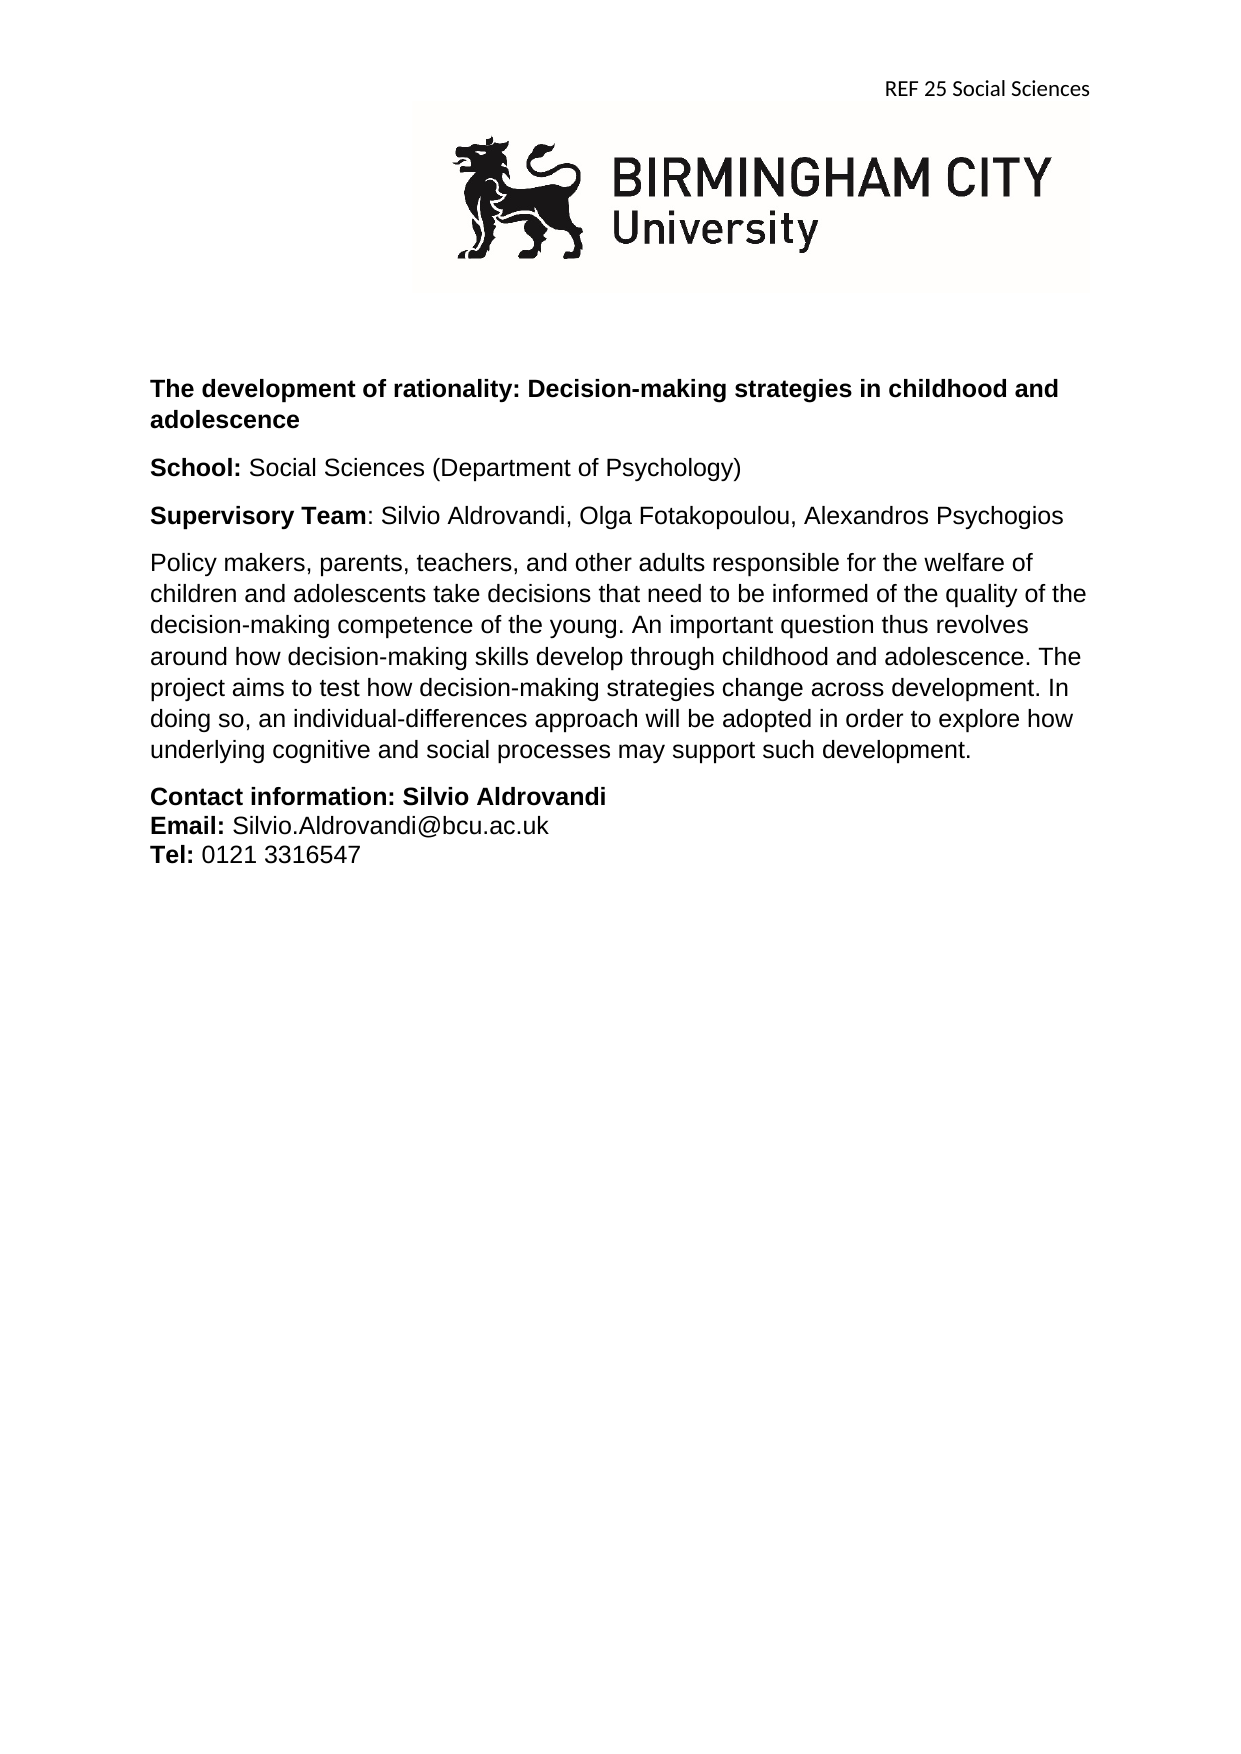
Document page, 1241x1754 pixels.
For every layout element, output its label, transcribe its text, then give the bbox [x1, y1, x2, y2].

text The development of rationality: Decision-making strategies in childhood and adolescence [150, 374, 1090, 434]
picture [412, 101, 1091, 293]
text Contact information: Silvio Aldrovandi [150, 782, 1090, 811]
text Policy makers, parents, teachers, and other adults responsible for the welfare of children and adolescents take decisions that need to be informed of the quality of the decision-making competence of the young. An important question thus revolves around how decision-making skills develop through childhood and adolescence. The project aims to test how decision-making strategies change across development. In doing so, an individual-differences approach will be adopted in order to explore how underlying cognitive and social processes may support such development. [150, 548, 1090, 763]
text Tel: 0121 3316547 [150, 840, 1090, 869]
text Supervisory Team: Silvio Aldrovandi, Olga Fotakopoulou, Alexandros Psychogios [150, 501, 1090, 529]
text Email: Silvio.Aldrovandi@bcu.ac.uk [150, 811, 1090, 840]
text School: Social Sciences (Department of Psychology) [150, 453, 1090, 482]
